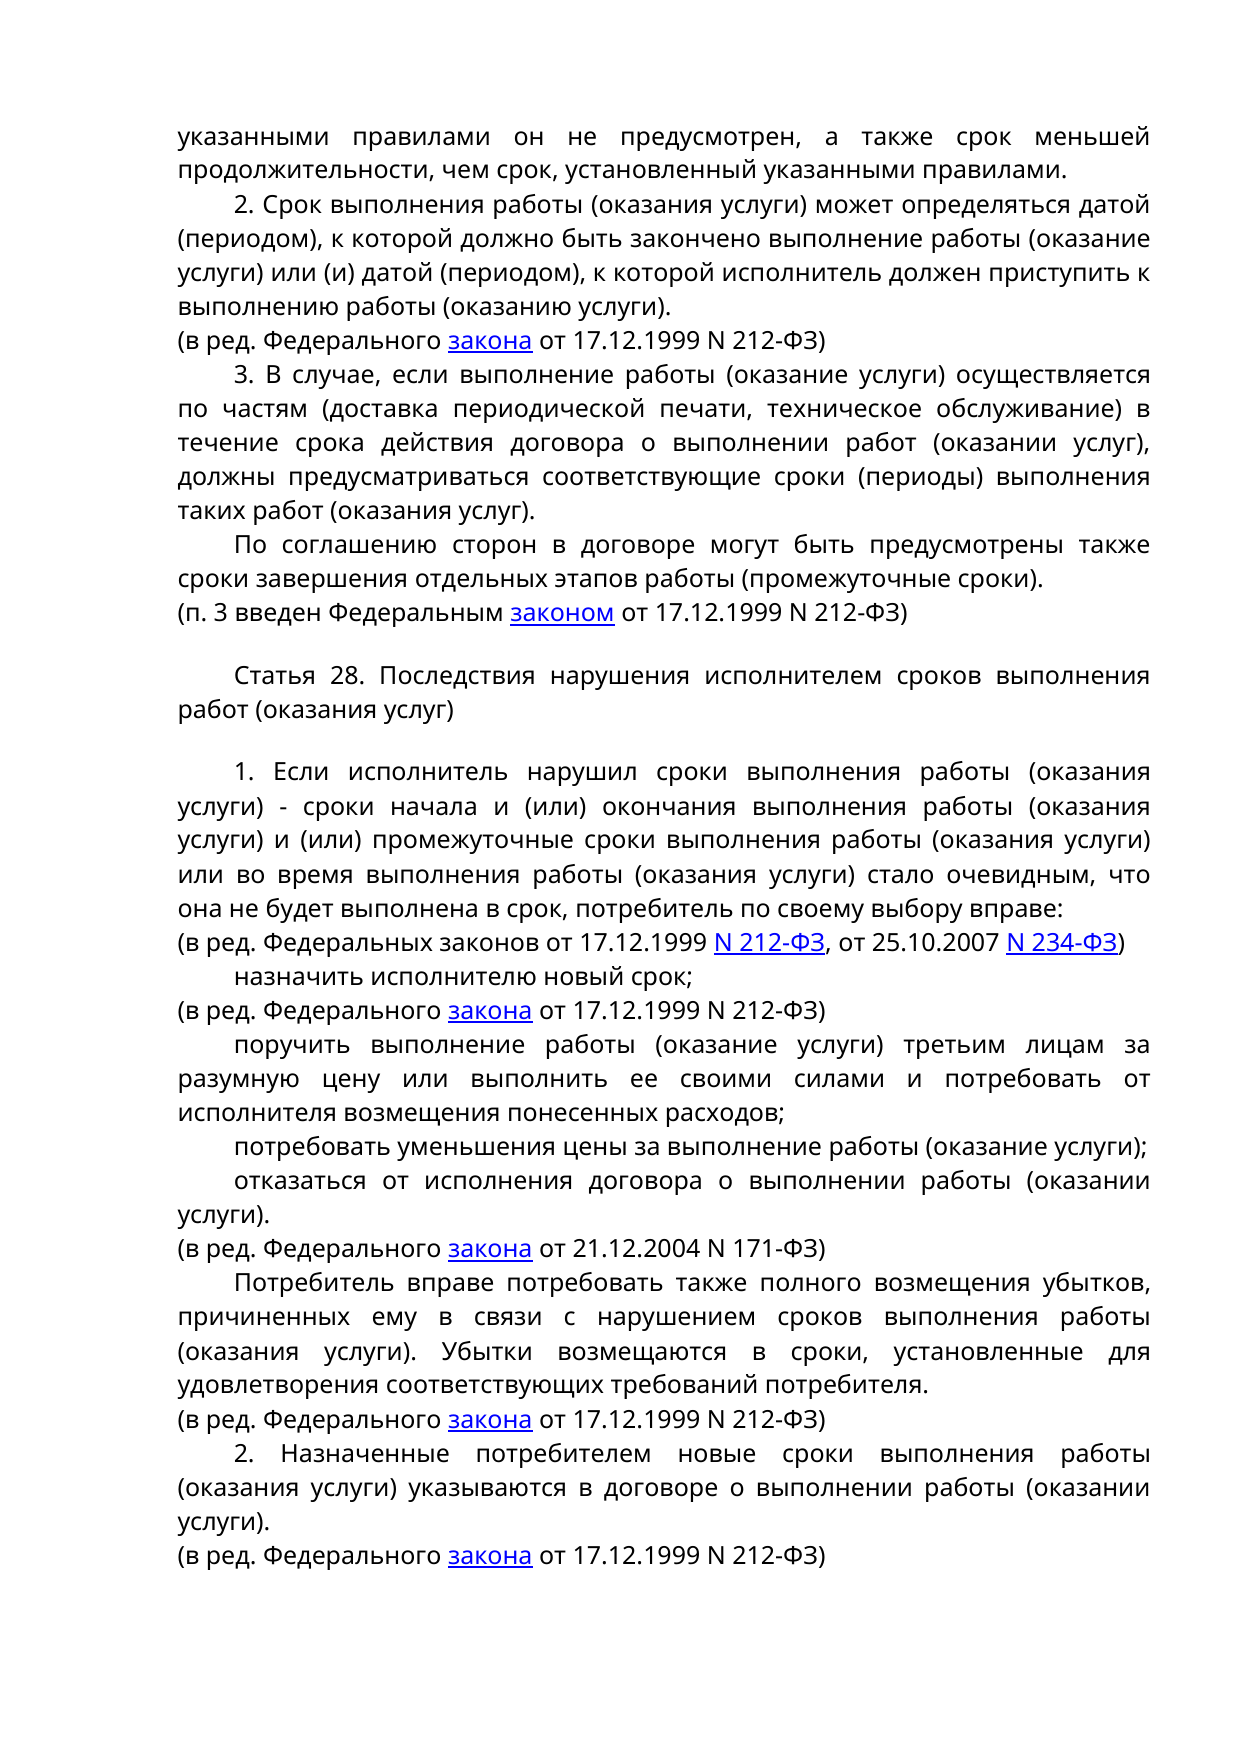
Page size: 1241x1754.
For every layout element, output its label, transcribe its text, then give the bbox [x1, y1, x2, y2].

text (в ред. Федерального закона от 17.12.1999 N 212-ФЗ) [177, 1401, 1152, 1435]
text (в ред. Федерального закона от 17.12.1999 N 212-ФЗ) [177, 1537, 1152, 1572]
text По соглашению сторон в договоре могут быть предусмотрены также сроки завершения отдельных этапов работы (промежуточные сроки). [177, 527, 1152, 595]
text 2. Назначенные потребителем новые сроки выполнения работы (оказания услуги) указываются в договоре о выполнении работы (оказании услуги). [177, 1435, 1152, 1537]
text (в ред. Федерального закона от 17.12.1999 N 212-ФЗ) [177, 992, 1152, 1027]
text поручить выполнение работы (оказание услуги) третьим лицам за разумную цену или выполнить ее своими силами и потребовать от исполнителя возмещения понесенных расходов; [177, 1027, 1152, 1129]
text (в ред. Федерального закона от 17.12.1999 N 212-ФЗ) [177, 322, 1152, 357]
text Статья 28. Последствия нарушения исполнителем сроков выполнения работ (оказания услуг) [177, 657, 1152, 726]
text назначить исполнителю новый срок; [177, 958, 1152, 992]
text отказаться от исполнения договора о выполнении работы (оказании услуги). [177, 1163, 1152, 1231]
text потребовать уменьшения цены за выполнение работы (оказание услуги); [177, 1129, 1152, 1163]
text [177, 118, 1152, 186]
text 2. Срок выполнения работы (оказания услуги) может определяться датой (периодом), к которой должно быть закончено выполнение работы (оказание услуги) или (и) датой (периодом), к которой исполнитель должен приступить к выполнению работы (оказанию услуги). [177, 186, 1152, 322]
text (п. 3 введен Федеральным законом от 17.12.1999 N 212-ФЗ) [177, 595, 1152, 629]
text (в ред. Федеральных законов от 17.12.1999 N 212-ФЗ, от 25.10.2007 N 234-ФЗ) [177, 924, 1152, 958]
text (в ред. Федерального закона от 21.12.2004 N 171-ФЗ) [177, 1231, 1152, 1265]
text Потребитель вправе потребовать также полного возмещения убытков, причиненных ему в связи с нарушением сроков выполнения работы (оказания услуги). Убытки возмещаются в сроки, установленные для удовлетворения соответствующих требований потребителя. [177, 1265, 1152, 1401]
text 1. Если исполнитель нарушил сроки выполнения работы (оказания услуги) - сроки начала и (или) окончания выполнения работы (оказания услуги) и (или) промежуточные сроки выполнения работы (оказания услуги) или во время выполнения работы (оказания услуги) стало очевидным, что она не будет выполнена в срок, потребитель по своему выбору вправе: [177, 754, 1152, 924]
text 3. В случае, если выполнение работы (оказание услуги) осуществляется по частям (доставка периодической печати, техническое обслуживание) в течение срока действия договора о выполнении работ (оказании услуг), должны предусматриваться соответствующие сроки (периоды) выполнения таких работ (оказания услуг). [177, 357, 1152, 527]
